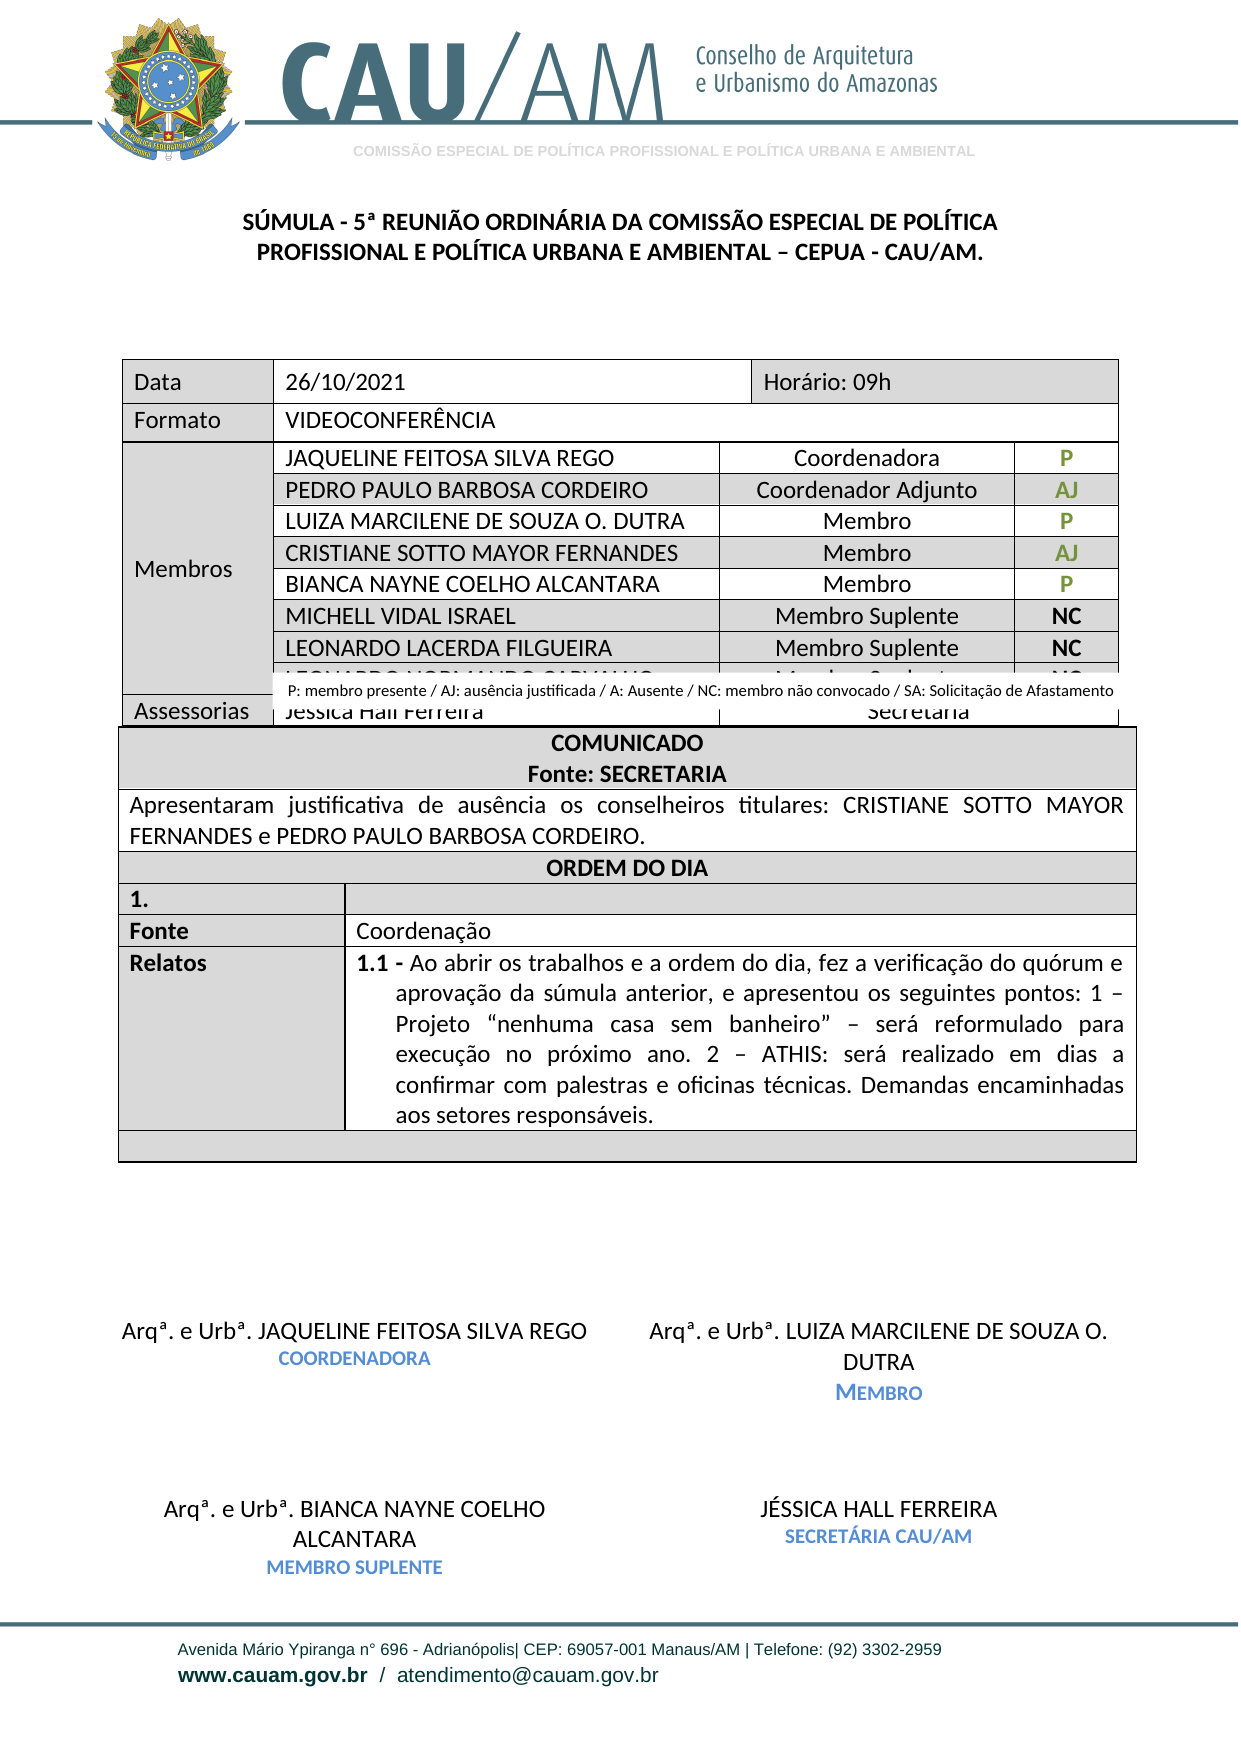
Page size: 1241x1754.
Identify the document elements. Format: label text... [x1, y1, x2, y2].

table_cell JÉSSICA HALL FERREIRA SECRETÁRIA CAU/AM [605, 1493, 1152, 1579]
text SÚMULA - 5ª REUNIÃO ORDINÁRIA DA COMISSÃO ESPECIAL DE POLÍTICA PROFISSIONAL E POLÍTICA URBANA E AMBIENTAL – CEPUA - CAU/AM. [177, 206, 1063, 267]
table_cell Apresentaram justificativa de ausência os conselheiros titulares: CRISTIANE SOTTO MAYOR FERNANDES e PEDRO PAULO BARBOSA CORDEIRO. [119, 790, 1136, 851]
table_cell Arqª. e Urbª. BIANCA NAYNE COELHO ALCANTARA MEMBRO SUPLENTE [103, 1493, 605, 1579]
table_header COMUNICADO Fonte: SECRETARIA [119, 728, 1136, 788]
table_cell PEDRO PAULO BARBOSA CORDEIRO [274, 474, 719, 504]
table_cell [119, 1131, 1136, 1161]
table_cell Relatos [119, 947, 344, 1130]
table_cell Fonte [119, 915, 344, 946]
table_cell VIDEOCONFERÊNCIA [274, 404, 1118, 441]
table_header Arqª. e Urbª. JAQUELINE FEITOSA SILVA REGO COORDENADORA [103, 1285, 605, 1493]
table_cell Assessorias [123, 695, 273, 725]
table_header Horário: 09h [752, 360, 1118, 403]
table_cell - Ao abrir os trabalhos e a ordem do dia, fez a verificação do quórum e aprovação da súmula anterior, e apresentou os seguintes pontos: 1 – Projeto “nenhuma casa sem banheiro” – será reformulado para execução no próximo ano. 2 – ATHIS: será realizado em dias a confirmar com palestras e oficinas técnicas. Demandas encaminhadas aos setores responsáveis. [346, 947, 1136, 1130]
table_cell Coordenadora [720, 443, 1014, 473]
table_cell P [1015, 443, 1118, 473]
table_cell ORDEM DO DIA [119, 852, 1136, 883]
table_header Arqª. e Urbª. LUIZA MARCILENE DE SOUZA O. DUTRA MEMBRO [605, 1285, 1152, 1493]
table_cell Membro Suplente [720, 600, 1014, 631]
table_cell Membro [720, 506, 1014, 536]
table_cell Jéssica Hall Ferreira [274, 710, 719, 725]
table_cell NC [1015, 632, 1118, 662]
table_cell P [1015, 569, 1118, 599]
table_cell Membro [720, 537, 1014, 568]
table_cell Coordenação [346, 915, 1136, 946]
table_cell BIANCA NAYNE COELHO ALCANTARA [274, 569, 719, 599]
table_cell Membro Suplente [720, 632, 1014, 662]
table_cell Membros [123, 443, 273, 694]
table_cell LEONARDO LACERDA FILGUEIRA [274, 632, 719, 662]
table_cell JAQUELINE FEITOSA SILVA REGO [274, 443, 719, 473]
table_cell LUIZA MARCILENE DE SOUZA O. DUTRA [274, 506, 719, 536]
table_header Data [123, 360, 273, 403]
table_cell NC [1015, 600, 1118, 631]
table_cell CRISTIANE SOTTO MAYOR FERNANDES [274, 537, 719, 568]
table_cell AJ [1015, 537, 1118, 568]
table_cell AJ [1015, 474, 1118, 504]
picture [0, 0, 1239, 1627]
table_header 26/10/2021 [274, 360, 751, 403]
table_cell P [1015, 506, 1118, 536]
table_cell Secretaria [720, 710, 1118, 725]
table_cell 1. [119, 884, 344, 914]
table_cell [346, 884, 1136, 914]
table_cell MICHELL VIDAL ISRAEL [274, 600, 719, 631]
table_cell Coordenador Adjunto [720, 474, 1014, 504]
table_cell Membro [720, 569, 1014, 599]
table_cell Formato [123, 404, 273, 441]
